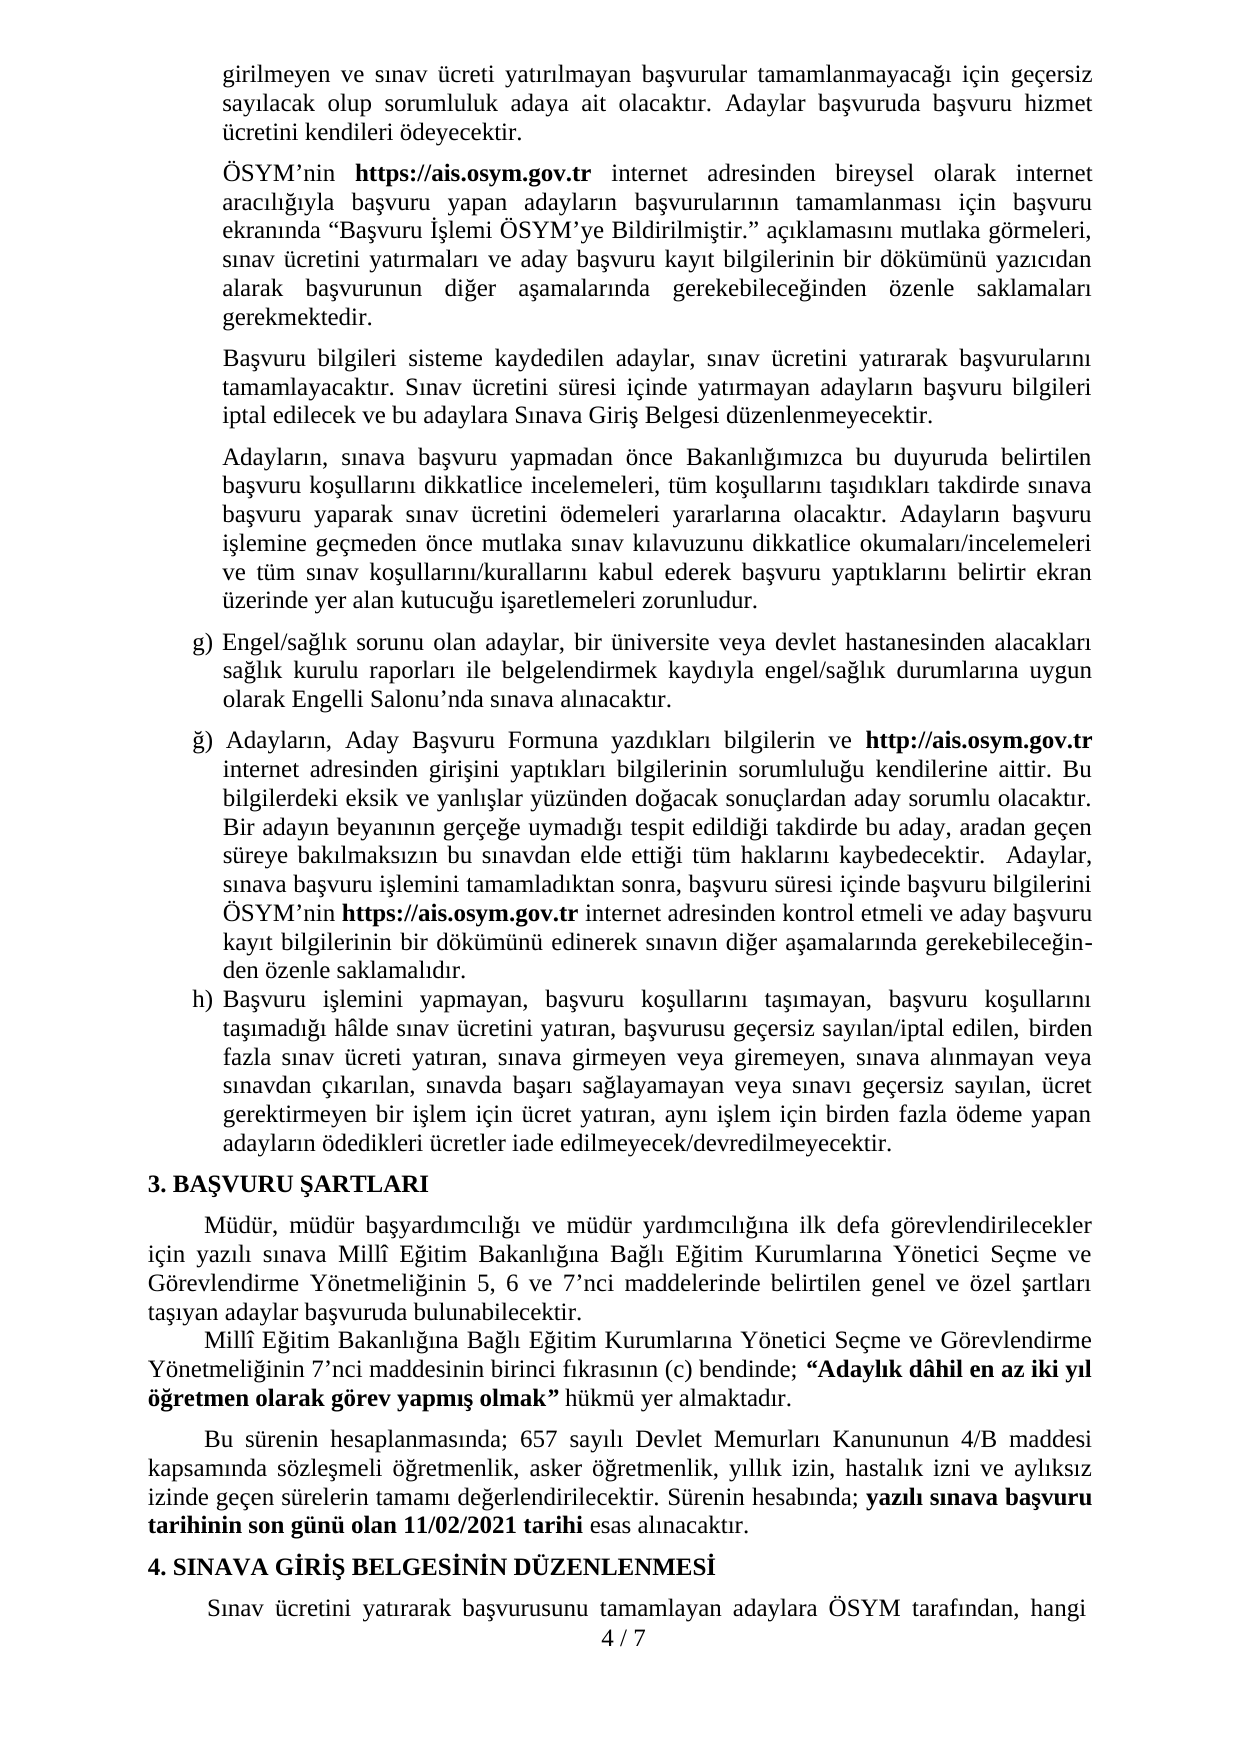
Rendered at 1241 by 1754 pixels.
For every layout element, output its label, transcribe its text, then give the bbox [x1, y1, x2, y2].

list ÖSYM’nin https://ais.osym.gov.tr internet adresinden bireysel olarak internet aracılığıyla başvuru yapan adayların başvurularının tamamlanması için başvuru ekranında “Başvuru İşlemi ÖSYM’ye Bildirilmiştir.” açıklamasını mutlaka görmeleri, sınav ücretini yatırmaları ve aday başvuru kayıt bilgilerinin bir dökümünü yazıcıdan alarak başvurunun diğer aşamalarında gerekebileceğinden özenle saklamaları gerekmektedir. [222, 158, 1092, 330]
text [148, 1593, 1087, 1622]
list Başvuru bilgileri sisteme kaydedilen adaylar, sınav ücretini yatırarak başvurularını tamamlayacaktır. Sınav ücretini süresi içinde yatırmayan adayların başvuru bilgileri iptal edilecek ve bu adaylara Sınava Giriş Belgesi düzenlenmeyecektir. [222, 343, 1092, 429]
text 3. BAŞVURU ŞARTLARI [148, 1169, 1092, 1198]
text 4. SINAVA GİRİŞ BELGESİNİN DÜZENLENMESİ [148, 1552, 1087, 1580]
text Millî Eğitim Bakanlığına Bağlı Eğitim Kurumlarına Yönetici Seçme ve Görevlendirme Yönetmeliğinin 7’nci maddesinin birinci fıkrasının (c) bendinde; “Adaylık dâhil en az iki yıl öğretmen olarak görev yapmış olmak” hükmü yer almaktadır. [148, 1325, 1092, 1412]
list ğ) Adayların, Aday Başvuru Formuna yazdıkları bilgilerin ve http://ais.osym.gov.tr internet adresinden girişini yaptıkları bilgilerinin sorumluluğu kendilerine aittir. Bu bilgilerdeki eksik ve yanlışlar yüzünden doğacak sonuçlardan aday sorumlu olacaktır. Bir adayın beyanının gerçeğe uymadığı tespit edildiği takdirde bu aday, aradan geçen süreye bakılmaksızın bu sınavdan elde ettiği tüm haklarını kaybedecektir. Adaylar, sınava başvuru işlemini tamamladıktan sonra, başvuru süresi içinde başvuru bilgilerini ÖSYM’nin https://ais.osym.gov.tr internet adresinden kontrol etmeli ve aday başvuru kayıt bilgilerinin bir dökümünü edinerek sınavın diğer aşamalarında gerekebileceğinden özenle saklamalıdır. [192, 725, 1092, 984]
list h) Başvuru işlemini yapmayan, başvuru koşullarını taşımayan, başvuru koşullarını taşımadığı hâlde sınav ücretini yatıran, başvurusu geçersiz sayılan/iptal edilen, birden fazla sınav ücreti yatıran, sınava girmeyen veya giremeyen, sınava alınmayan veya sınavdan çıkarılan, sınavda başarı sağlayamayan veya sınavı geçersiz sayılan, ücret gerektirmeyen bir işlem için ücret yatıran, aynı işlem için birden fazla ödeme yapan adayların ödedikleri ücretler iade edilmeyecek/devredilmeyecektir. [192, 984, 1092, 1157]
text g) Engel/sağlık sorunu olan adaylar, bir üniversite veya devlet hastanesinden alacakları sağlık kurulu raporları ile belgelendirmek kaydıyla engel/sağlık durumlarına uygun olarak Engelli Salonu’nda sınava alınacaktır. [192, 627, 1092, 713]
text Müdür, müdür başyardımcılığı ve müdür yardımcılığına ilk defa görevlendirilecekler için yazılı sınava Millî Eğitim Bakanlığına Bağlı Eğitim Kurumlarına Yönetici Seçme ve Görevlendirme Yönetmeliğinin 5, 6 ve 7’nci maddelerinde belirtilen genel ve özel şartları taşıyan adaylar başvuruda bulunabilecektir. [148, 1210, 1092, 1325]
text Bu sürenin hesaplanmasında; 657 sayılı Devlet Memurları Kanununun 4/B maddesi kapsamında sözleşmeli öğretmenlik, asker öğretmenlik, yıllık izin, hastalık izni ve aylıksız izinde geçen sürelerin tamamı değerlendirilecektir. Sürenin hesabında; yazılı sınava başvuru tarihinin son günü olan 11/02/2021 tarihi esas alınacaktır. [148, 1424, 1092, 1539]
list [222, 59, 1092, 145]
list Adayların, sınava başvuru yapmadan önce Bakanlığımızca bu duyuruda belirtilen başvuru koşullarını dikkatlice incelemeleri, tüm koşullarını taşıdıkları takdirde sınava başvuru yaparak sınav ücretini ödemeleri yararlarına olacaktır. Adayların başvuru işlemine geçmeden önce mutlaka sınav kılavuzunu dikkatlice okumaları/incelemeleri ve tüm sınav koşullarını/kurallarını kabul ederek başvuru yaptıklarını belirtir ekran üzerinde yer alan kutucuğu işaretlemeleri zorunludur. [222, 442, 1092, 614]
